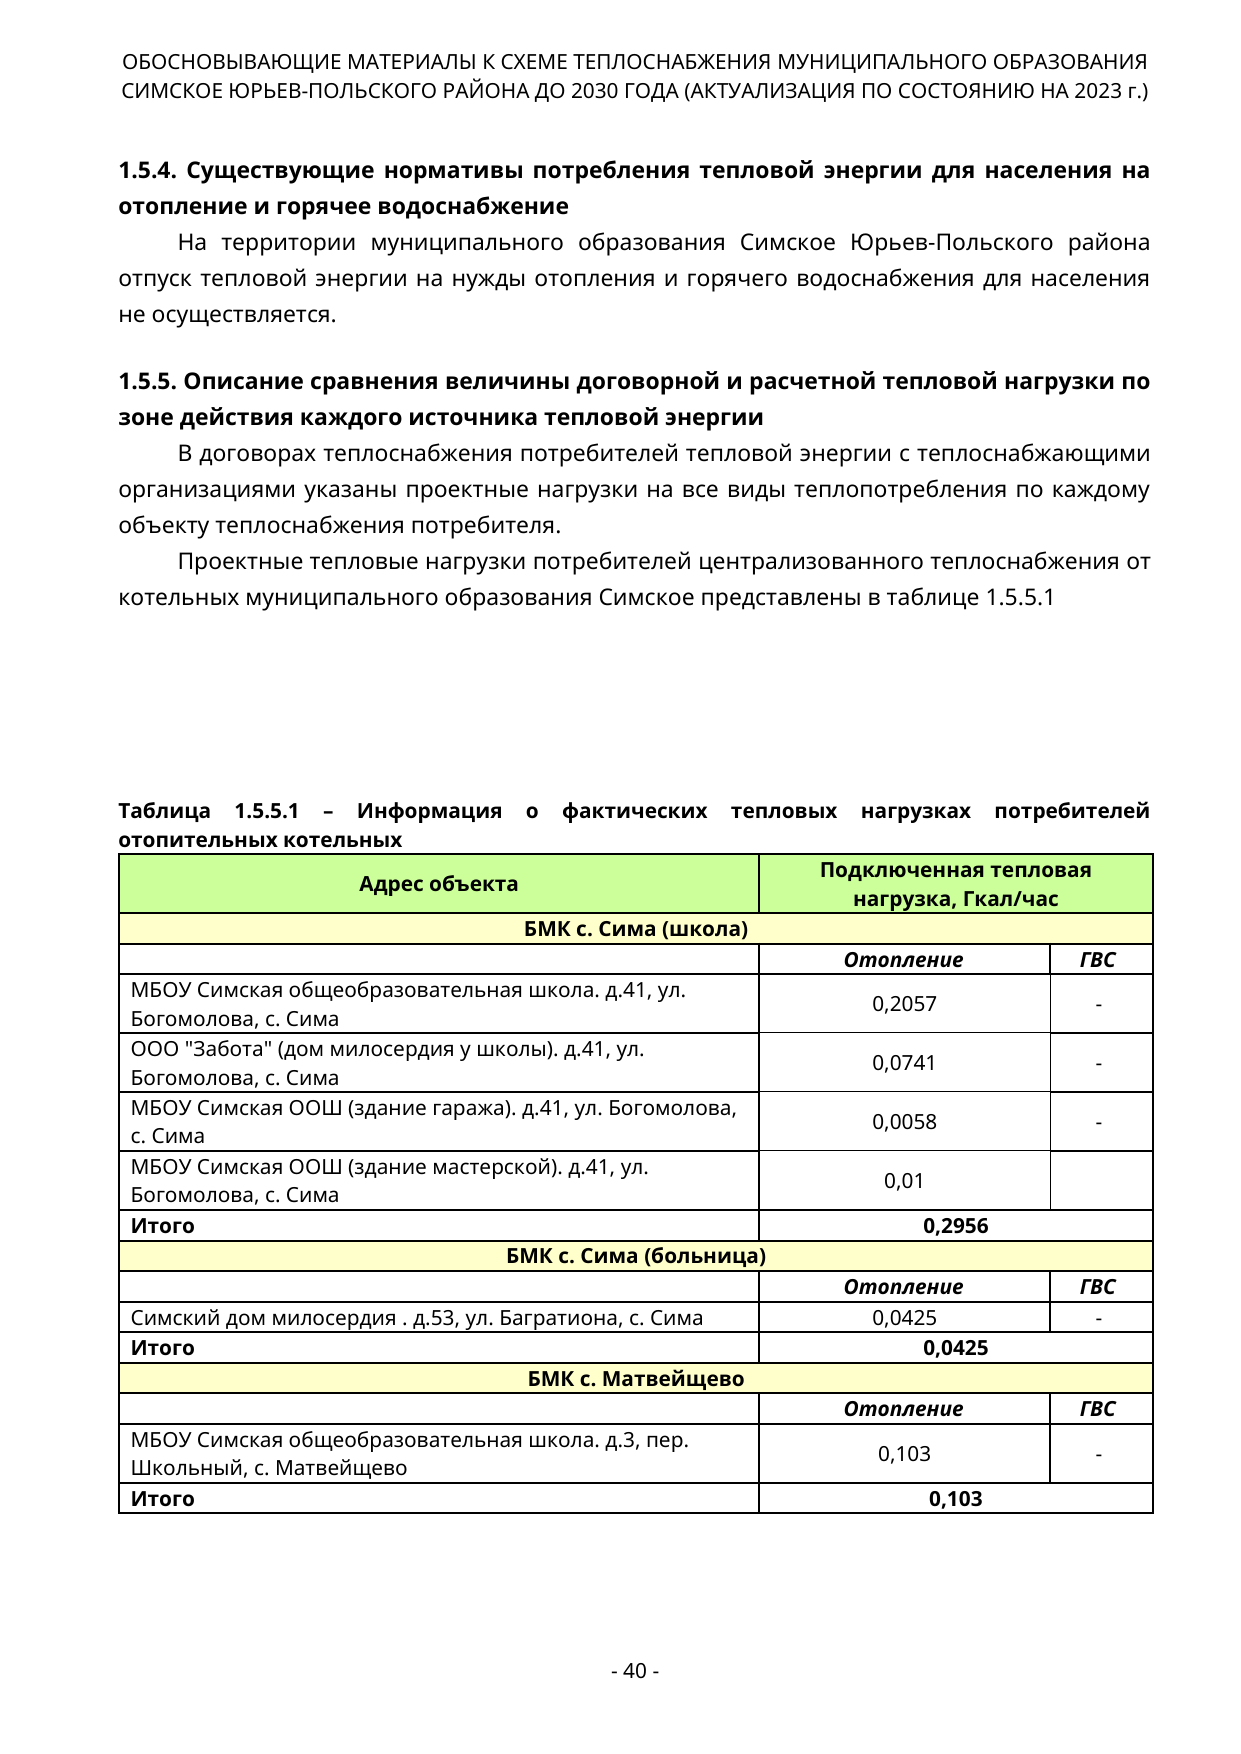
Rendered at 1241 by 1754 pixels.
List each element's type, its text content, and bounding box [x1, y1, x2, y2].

table_cell [120, 1394, 758, 1423]
table_cell [120, 945, 758, 973]
table_cell 0,0058 [760, 1092, 1050, 1150]
table_cell - [1051, 1425, 1152, 1482]
text В договорах теплоснабжения потребителей тепловой энергии с теплоснабжающими организациями указаны проектные нагрузки на все виды теплопотребления по каждому объекту теплоснабжения потребителя. [118, 437, 1152, 540]
table_cell Итого [120, 1484, 758, 1512]
table_cell [120, 1272, 758, 1301]
table_cell 0,0425 [760, 1333, 1152, 1362]
table_header Подключенная тепловая нагрузка, Гкал/час [760, 855, 1152, 912]
table_cell БМК с. Сима (школа) [120, 914, 1152, 943]
table_cell ГВС [1051, 945, 1152, 973]
table_cell БМК с. Матвейщево [120, 1364, 1152, 1392]
text 1.5.5. Описание сравнения величины договорной и расчетной тепловой нагрузки по зоне действия каждого источника тепловой энергии [118, 365, 1152, 432]
table_cell ООО "Забота" (дом милосердия у школы). д.41, ул. Богомолова, с. Сима [120, 1034, 758, 1091]
table_cell Итого [120, 1211, 758, 1239]
table_cell МБОУ Симская общеобразовательная школа. д.3, пер. Школьный, с. Матвейщево [120, 1425, 758, 1482]
table_cell МБОУ Симская ООШ (здание мастерской). д.41, ул. Богомолова, с. Сима [120, 1152, 758, 1209]
text Проектные тепловые нагрузки потребителей централизованного теплоснабжения от котельных муниципального образования Симское представлены в таблице 1.5.5.1 [118, 545, 1152, 612]
table_cell - [1051, 1034, 1152, 1091]
table_cell Отопление [760, 945, 1049, 973]
table_cell - [1051, 1303, 1152, 1331]
text 1.5.4. Существующие нормативы потребления тепловой энергии для населения на отопление и горячее водоснабжение [118, 154, 1152, 221]
table_cell 0,2956 [760, 1211, 1152, 1239]
table_cell 0,2057 [760, 975, 1050, 1032]
table_cell МБОУ Симская ООШ (здание гаража). д.41, ул. Богомолова, с. Сима [120, 1093, 758, 1150]
table_cell МБОУ Симская общеобразовательная школа. д.41, ул. Богомолова, с. Сима [120, 975, 758, 1032]
table_cell 0,0741 [760, 1033, 1050, 1091]
table_cell - [1051, 1093, 1152, 1150]
table_cell Отопление [760, 1394, 1049, 1423]
table_cell 0,103 [760, 1425, 1049, 1482]
text На территории муниципального образования Симское Юрьев-Польского района отпуск тепловой энергии на нужды отопления и горячего водоснабжения для населения не осуществляется. [118, 226, 1152, 329]
table_cell [1051, 1152, 1152, 1209]
table_cell ГВС [1051, 1394, 1152, 1423]
table_cell ГВС [1051, 1272, 1152, 1301]
table_cell Итого [120, 1333, 758, 1362]
table_cell БМК с. Сима (больница) [120, 1242, 1152, 1270]
text Таблица 1.5.5.1 – Информация о фактических тепловых нагрузках потребителей отопительных котельных [118, 796, 1152, 853]
table_cell Симский дом милосердия . д.53, ул. Багратиона, с. Сима [120, 1303, 758, 1331]
table_cell - [1051, 975, 1152, 1032]
table_cell Отопление [760, 1272, 1049, 1301]
table_cell 0,01 [760, 1151, 1050, 1209]
table_header Адрес объекта [120, 855, 758, 912]
table_cell 0,0425 [760, 1303, 1049, 1331]
table_cell 0,103 [760, 1484, 1152, 1512]
